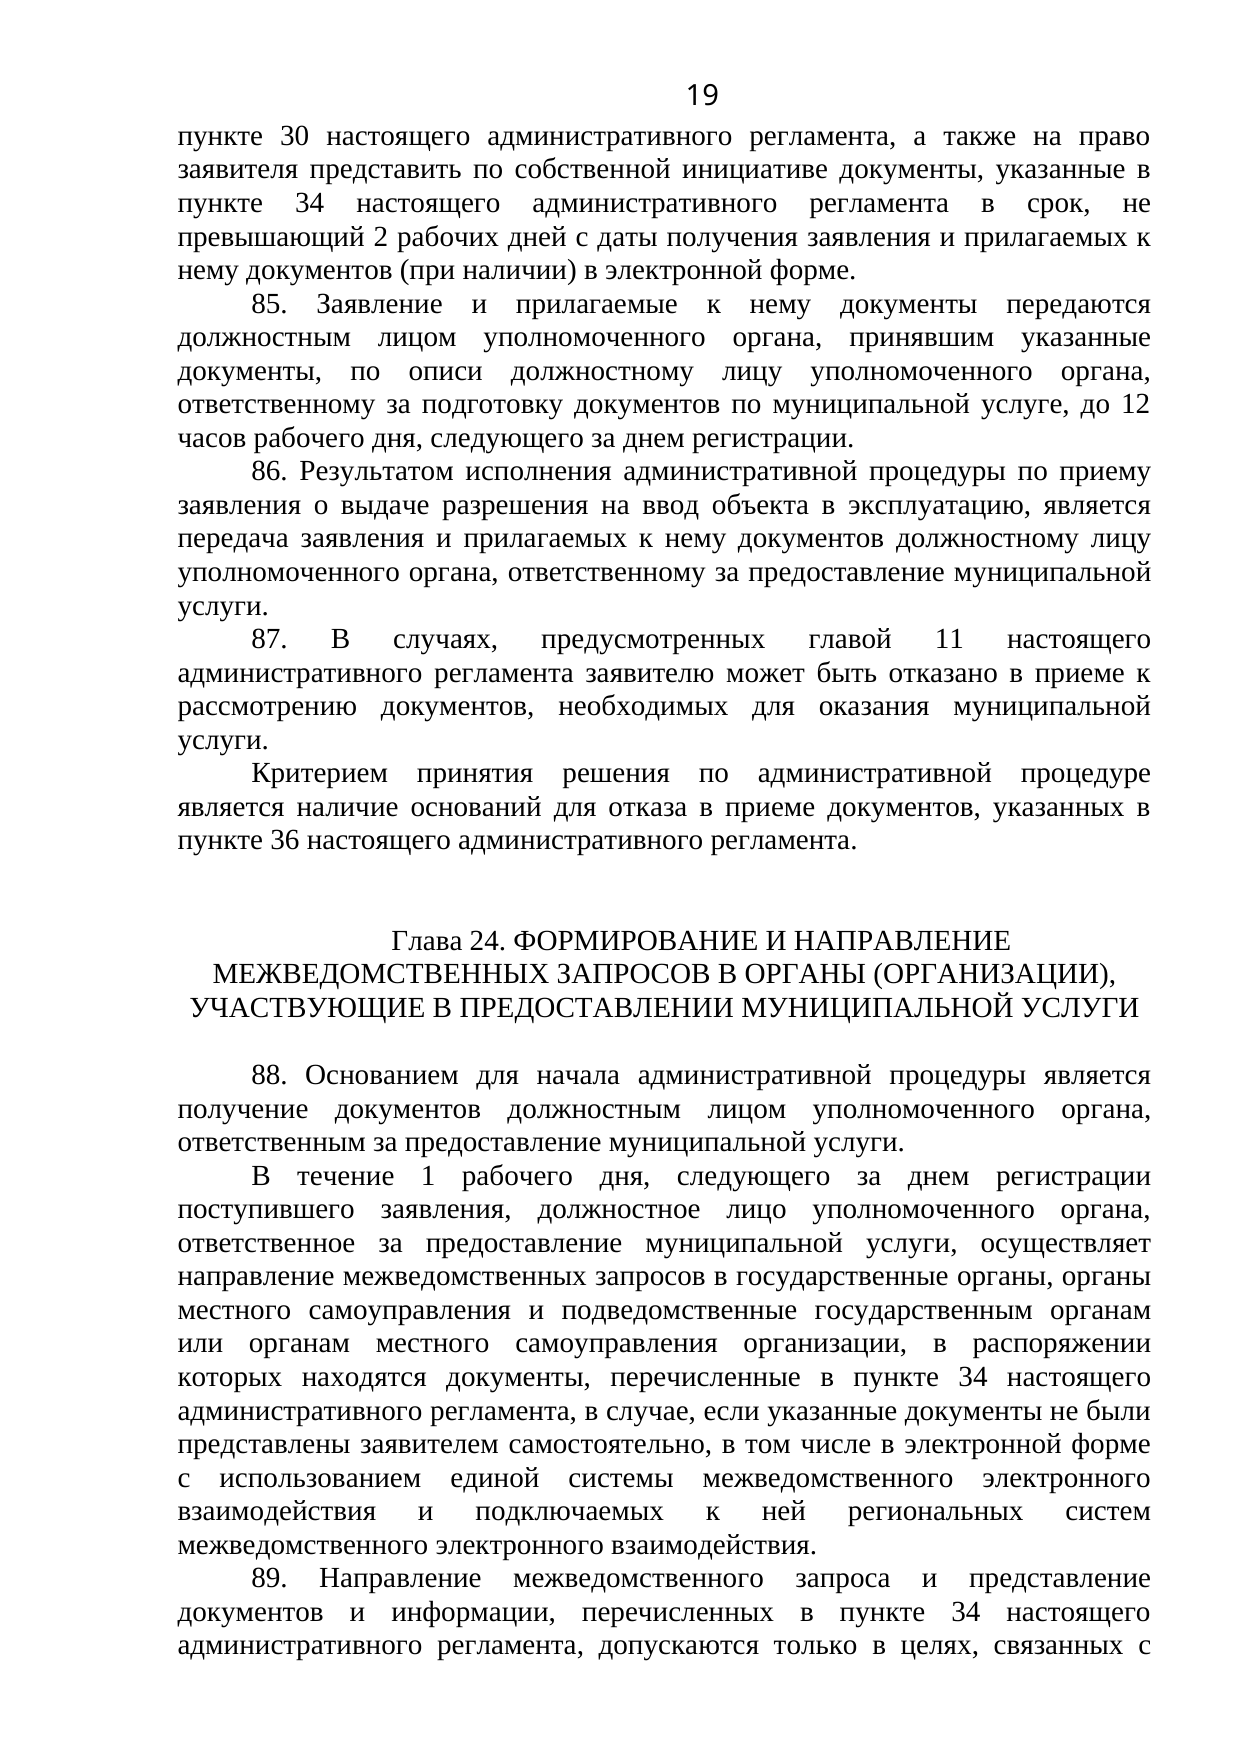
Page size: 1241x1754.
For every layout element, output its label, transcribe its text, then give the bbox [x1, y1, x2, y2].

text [177, 118, 1152, 286]
text Глава 24. ФОРМИРОВАНИЕ И НАПРАВЛЕНИЕ МЕЖВЕДОМСТВЕННЫХ ЗАПРОСОВ В ОРГАНЫ (ОРГАНИЗАЦИИ), УЧАСТВУЮЩИЕ В ПРЕДОСТАВЛЕНИИ МУНИЦИПАЛЬНОЙ УСЛУГИ [177, 923, 1152, 1024]
text 86. Результатом исполнения административной процедуры по приему заявления о выдаче разрешения на ввод объекта в эксплуатацию, является передача заявления и прилагаемых к нему документов должностному лицу уполномоченного органа, ответственному за предоставление муниципальной услуги. [177, 453, 1152, 621]
text В течение 1 рабочего дня, следующего за днем регистрации поступившего заявления, должностное лицо уполномоченного органа, ответственное за предоставление муниципальной услуги, осуществляет направление межведомственных запросов в государственные органы, органы местного самоуправления и подведомственные государственным органам или органам местного самоуправления организации, в распоряжении которых находятся документы, перечисленные в пункте 34 настоящего административного регламента, в случае, если указанные документы не были представлены заявителем самостоятельно, в том числе в электронной форме с использованием единой системы межведомственного электронного взаимодействия и подключаемых к ней региональных систем межведомственного электронного взаимодействия. [177, 1158, 1152, 1560]
text 88. Основанием для начала административной процедуры является получение документов должностным лицом уполномоченного органа, ответственным за предоставление муниципальной услуги. [177, 1057, 1152, 1158]
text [177, 1560, 1152, 1661]
text Критерием принятия решения по административной процедуре является наличие оснований для отказа в приеме документов, указанных в пункте 36 настоящего административного регламента. [177, 755, 1152, 856]
text 85. Заявление и прилагаемые к нему документы передаются должностным лицом уполномоченного органа, принявшим указанные документы, по описи должностному лицу уполномоченного органа, ответственному за подготовку документов по муниципальной услуге, до 12 часов рабочего дня, следующего за днем регистрации. [177, 286, 1152, 453]
text 87. В случаях, предусмотренных главой 11 настоящего административного регламента заявителю может быть отказано в приеме к рассмотрению документов, необходимых для оказания муниципальной услуги. [177, 621, 1152, 755]
